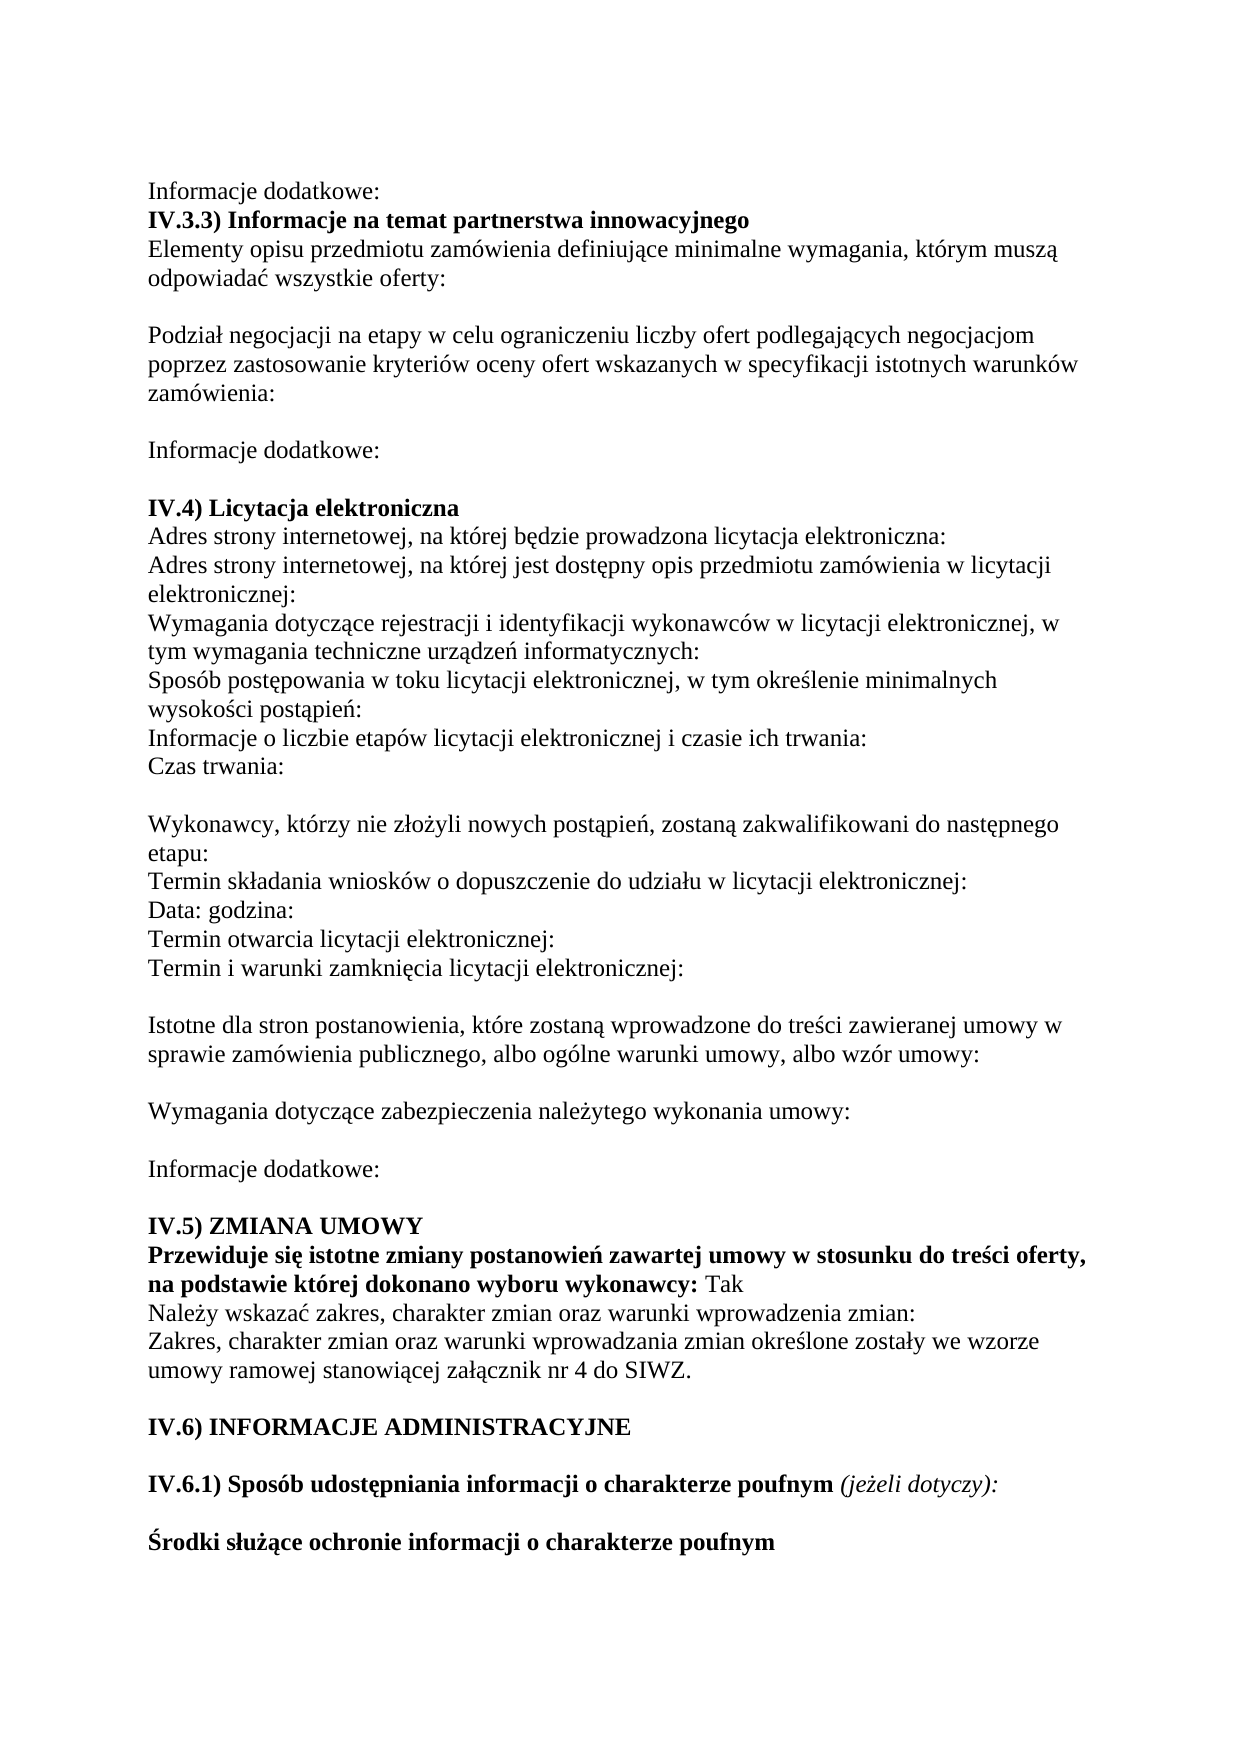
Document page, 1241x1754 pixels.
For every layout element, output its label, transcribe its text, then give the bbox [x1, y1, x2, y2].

text Wymagania dotyczące zabezpieczenia należytego wykonania umowy: [148, 1068, 1093, 1125]
text Termin i warunki zamknięcia licytacji elektronicznej: [148, 953, 1093, 981]
text Wymagania dotyczące rejestracji i identyfikacji wykonawców w licytacji elektronicznej, w tym wymagania techniczne urządzeń informatycznych: [148, 608, 1093, 665]
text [148, 148, 1093, 550]
text IV.5) ZMIANA UMOWY Przewiduje się istotne zmiany postanowień zawartej umowy w stosunku do treści oferty, na podstawie której dokonano wyboru wykonawcy: Tak Należy wskazać zakres, charakter zmian oraz warunki wprowadzenia zmian: Zakres, charakter zmian oraz warunki wprowadzania zmian określone zostały we wzorze umowy ramowej stanowiącej załącznik nr 4 do SIWZ. [148, 1211, 1093, 1412]
text Termin składania wniosków o dopuszczenie do udziału w licytacji elektronicznej: Data: godzina: Termin otwarcia licytacji elektronicznej: [148, 866, 1093, 953]
text Informacje o liczbie etapów licytacji elektronicznej i czasie ich trwania: [148, 723, 1093, 751]
text Informacje dodatkowe: [148, 1125, 1093, 1183]
text Czas trwania: Wykonawcy, którzy nie złożyli nowych postąpień, zostaną zakwalifikowani do następnego etapu: [148, 751, 1093, 866]
text Sposób postępowania w toku licytacji elektronicznej, w tym określenie minimalnych wysokości postąpień: [148, 665, 1093, 723]
text Istotne dla stron postanowienia, które zostaną wprowadzone do treści zawieranej umowy w sprawie zamówienia publicznego, albo ogólne warunki umowy, albo wzór umowy: [148, 981, 1093, 1068]
text Adres strony internetowej, na której jest dostępny opis przedmiotu zamówienia w licytacji elektronicznej: [148, 550, 1093, 608]
text IV.6) INFORMACJE ADMINISTRACYJNE IV.6.1) Sposób udostępniania informacji o charakterze poufnym (jeżeli dotyczy): Środki służące ochronie informacji o charakterze poufnym [148, 1412, 1093, 1584]
